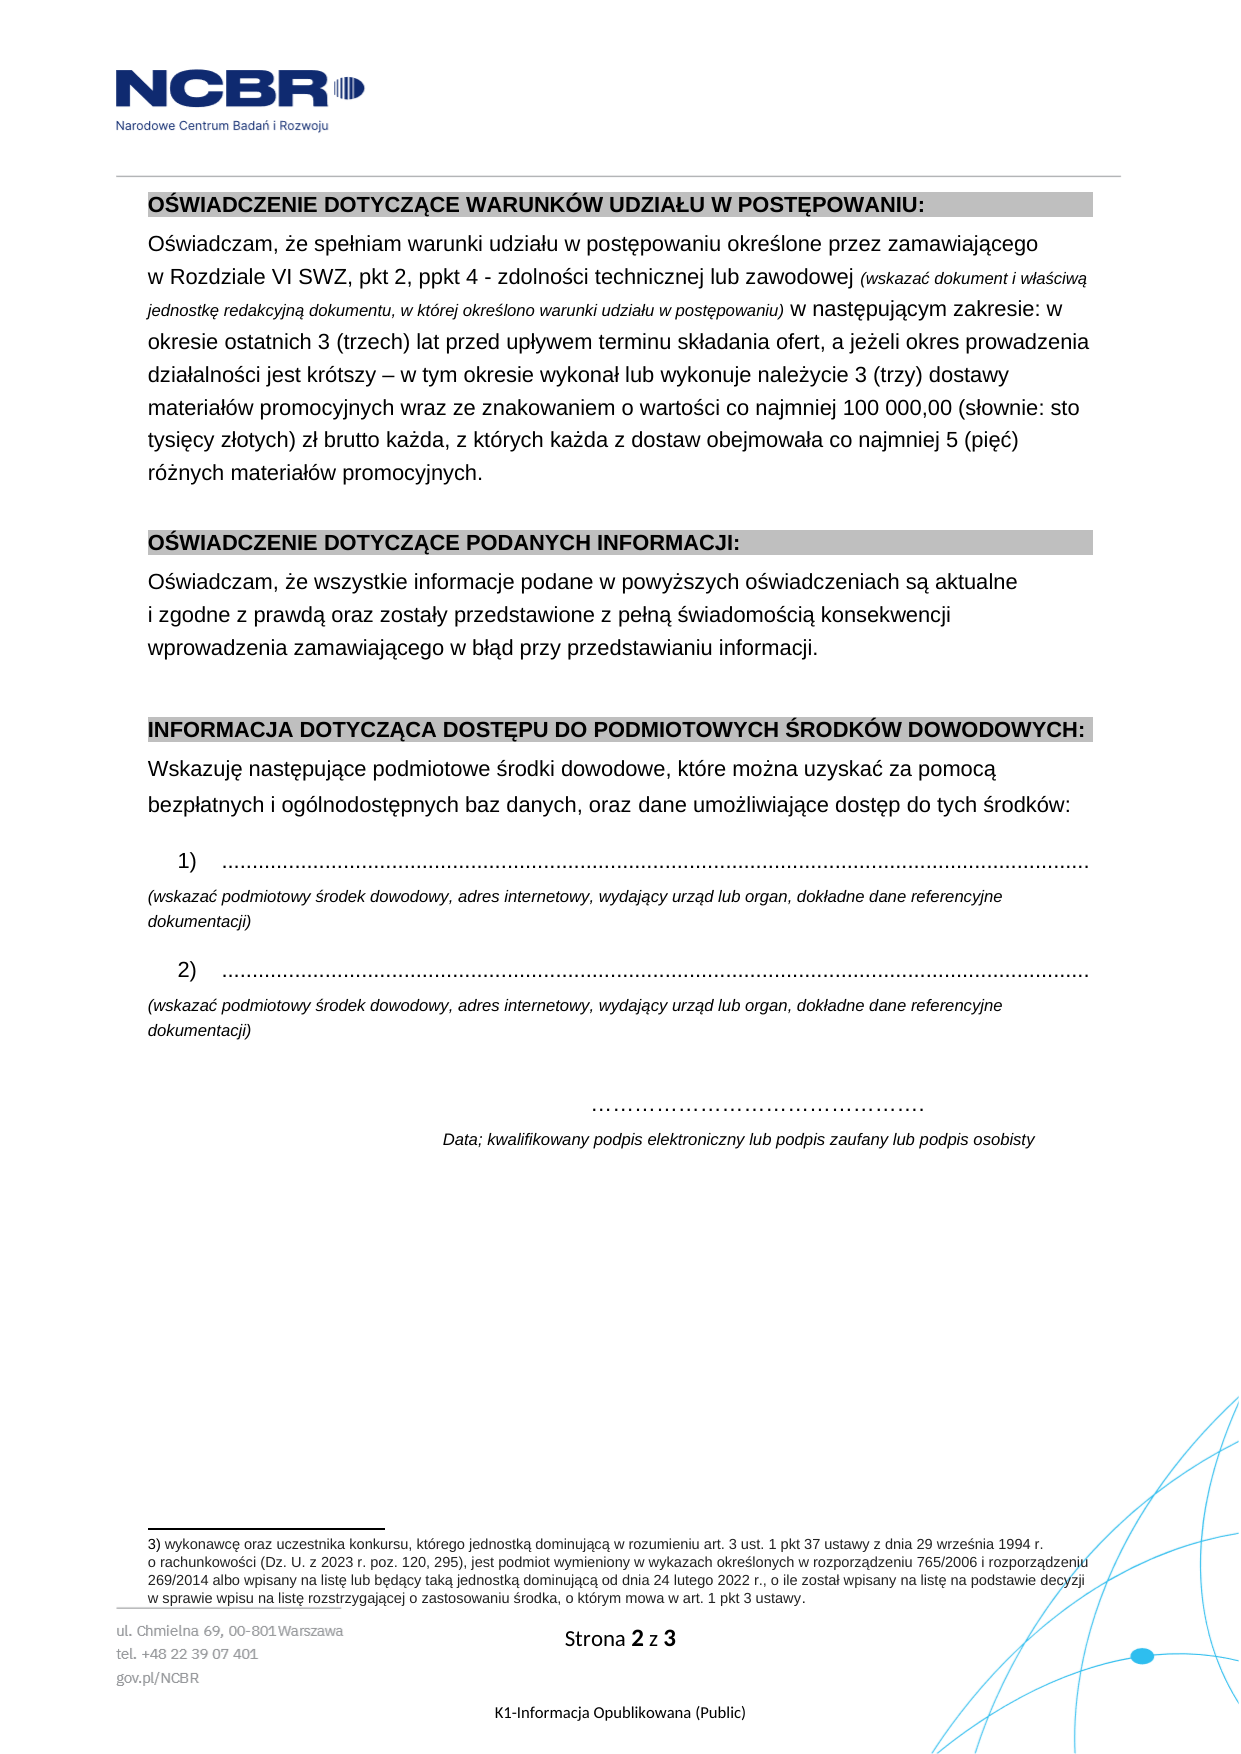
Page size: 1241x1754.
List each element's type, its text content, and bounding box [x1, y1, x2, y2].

text ………………………………………. [148, 1091, 1093, 1116]
picture [0, 0, 1239, 1754]
text OŚWIADCZENIE DOTYCZĄCE WARUNKÓW UDZIAŁU W POSTĘPOWANIU: [148, 192, 1093, 217]
list ............................................................................................................................................... [177, 957, 1093, 982]
text Oświadczam, że wszystkie informacje podane w powyższych oświadczeniach są aktualne i zgodne z prawdą oraz zostały przedstawione z pełną świadomością konsekwencji wprowadzenia zamawiającego w błąd przy przedstawianiu informacji. [148, 569, 1093, 659]
text Oświadczam, że spełniam warunki udziału w postępowaniu określone przez zamawiającego w Rozdziale VI SWZ, pkt 2, ppkt 4 - zdolności technicznej lub zawodowej (wskazać dokument i właściwą jednostkę redakcyjną dokumentu, w której określono warunki udziału w postępowaniu) w następującym zakresie: w okresie ostatnich 3 (trzech) lat przed upływem terminu składania ofert, a jeżeli okres prowadzenia działalności jest krótszy – w tym okresie wykonał lub wykonuje należycie 3 (trzy) dostawy materiałów promocyjnych wraz ze znakowaniem o wartości co najmniej 100 000,00 (słownie: sto tysięcy złotych) zł brutto każda, z których każda z dostaw obejmowała co najmniej 5 (pięć) różnych materiałów promocyjnych. [148, 231, 1093, 485]
list ............................................................................................................................................... [177, 848, 1093, 873]
text Data; kwalifikowany podpis elektroniczny lub podpis zaufany lub podpis osobisty [148, 1130, 1093, 1149]
text OŚWIADCZENIE DOTYCZĄCE PODANYCH INFORMACJI: [148, 530, 1093, 555]
text (wskazać podmiotowy środek dowodowy, adres internetowy, wydający urząd lub organ, dokładne dane referencyjne dokumentacji) [148, 887, 1093, 931]
text Wskazuję następujące podmiotowe środki dowodowe, które można uzyskać za pomocą bezpłatnych i ogólnodostępnych baz danych, oraz dane umożliwiające dostęp do tych środków: [148, 756, 1093, 818]
text INFORMACJA DOTYCZĄCA DOSTĘPU DO PODMIOTOWYCH ŚRODKÓW DOWODOWYCH: [148, 717, 1093, 742]
text (wskazać podmiotowy środek dowodowy, adres internetowy, wydający urząd lub organ, dokładne dane referencyjne dokumentacji) [148, 996, 1093, 1040]
